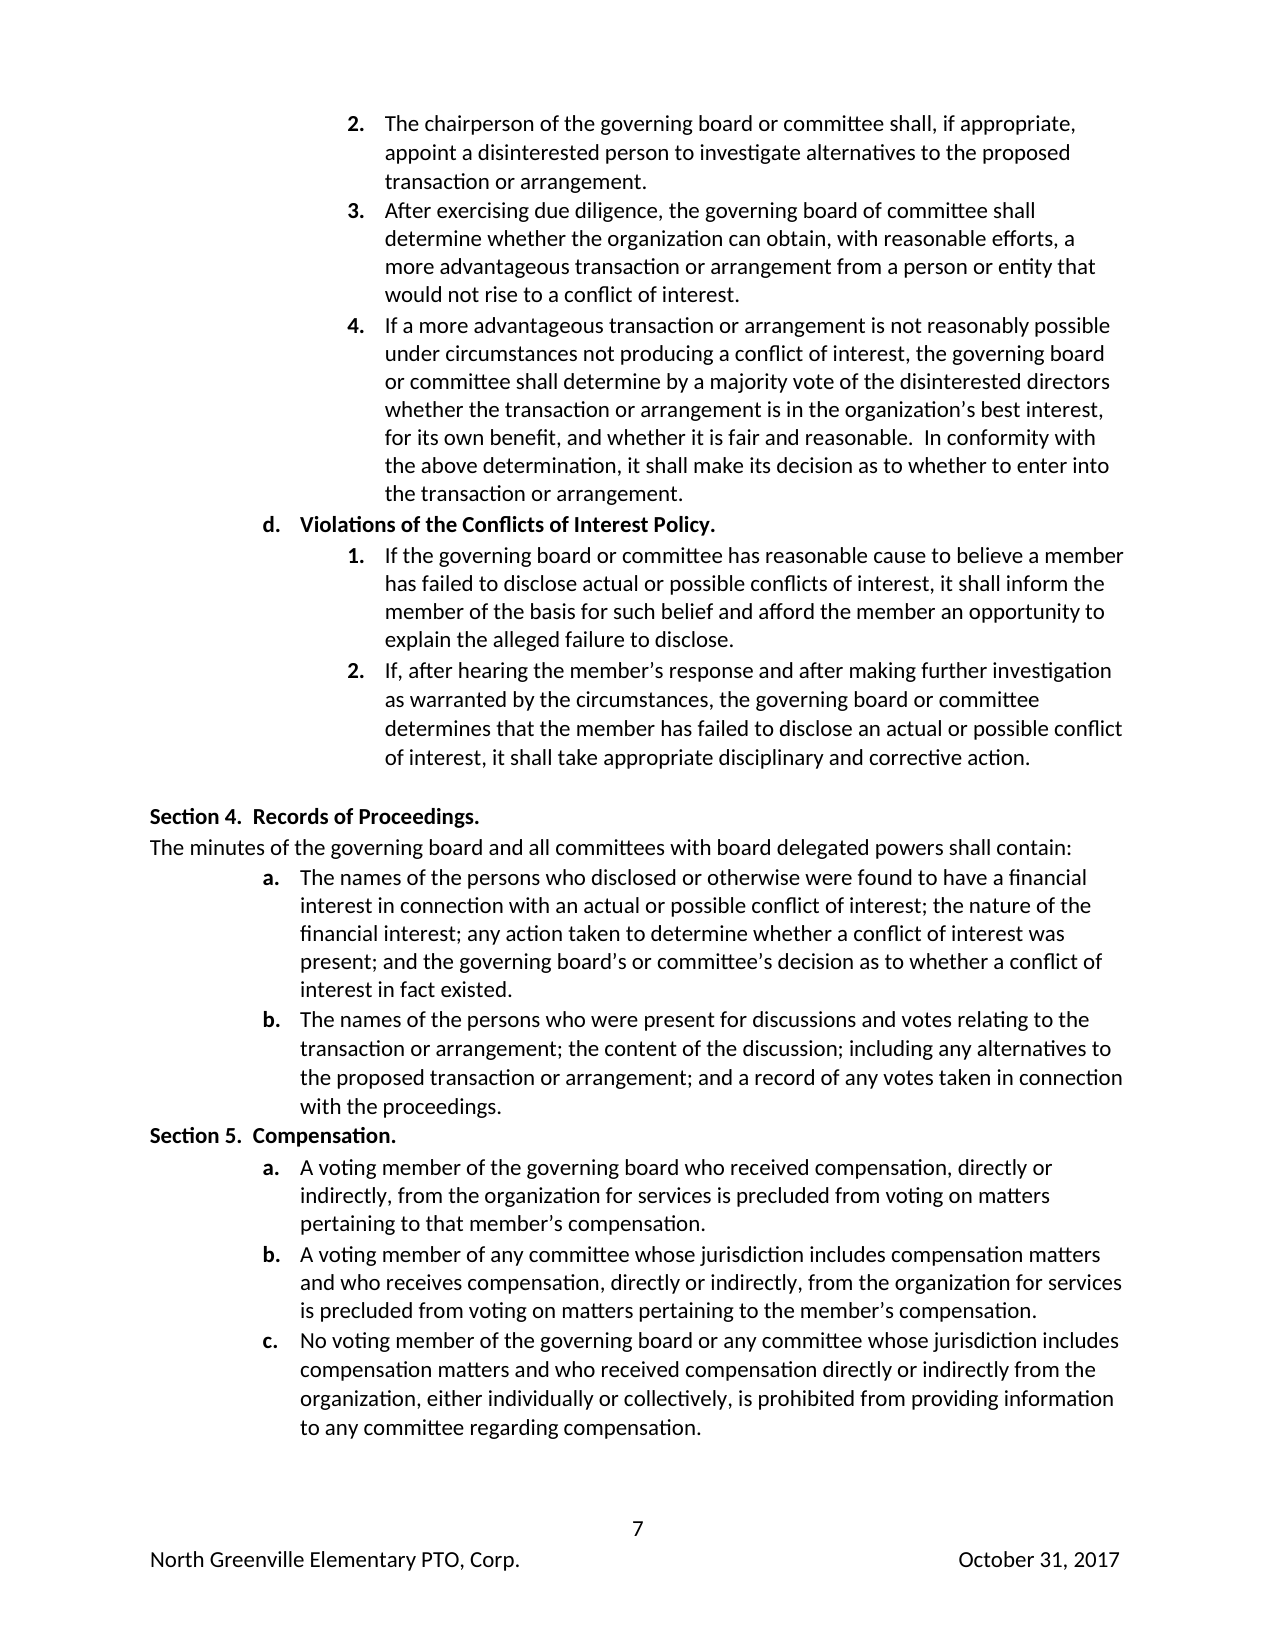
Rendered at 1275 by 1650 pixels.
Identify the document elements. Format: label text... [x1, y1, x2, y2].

list No voting member of the governing board or any committee whose jurisdiction includes compensation matters and who received compensation directly or indirectly from the organization, either individually or collectively, is prohibited from providing information to any committee regarding compensation. [262, 1326, 1125, 1441]
text The minutes of the governing board and all committees with board delegated powers shall contain: [149, 833, 1125, 862]
list The chairperson of the governing board or committee shall, if appropriate, appoint a disinterested person to investigate alternatives to the proposed transaction or arrangement. [347, 109, 1125, 195]
list Violations of the Conflicts of Interest Policy. [262, 510, 1125, 538]
list The names of the persons who disclosed or otherwise were found to have a financial interest in connection with an actual or possible conflict of interest; the nature of the financial interest; any action taken to determine whether a conflict of interest was present; and the governing board’s or committee’s decision as to whether a conflict of interest in fact existed. [262, 863, 1125, 1003]
list The names of the persons who were present for discussions and votes relating to the transaction or arrangement; the content of the discussion; including any alternatives to the proposed transaction or arrangement; and a record of any votes taken in connection with the proceedings. [262, 1006, 1125, 1120]
list If the governing board or committee has reasonable cause to believe a member has failed to disclose actual or possible conflicts of interest, it shall inform the member of the basis for such belief and afford the member an opportunity to explain the alleged failure to disclose. [347, 541, 1125, 653]
text Section 5. Compensation. [149, 1121, 1125, 1149]
list After exercising due diligence, the governing board of committee shall determine whether the organization can obtain, with reasonable efforts, a more advantageous transaction or arrangement from a person or entity that would not rise to a conflict of interest. [347, 196, 1125, 308]
list A voting member of any committee whose jurisdiction includes compensation matters and who receives compensation, directly or indirectly, from the organization for services is precluded from voting on matters pertaining to the member’s compensation. [262, 1240, 1125, 1324]
list If, after hearing the member’s response and after making further investigation as warranted by the circumstances, the governing board or committee determines that the member has failed to disclose an actual or possible conflict of interest, it shall take appropriate disciplinary and corrective action. [347, 656, 1125, 771]
list If a more advantageous transaction or arrangement is not reasonably possible under circumstances not producing a conflict of interest, the governing board or committee shall determine by a majority vote of the disinterested directors whether the transaction or arrangement is in the organization’s best interest, for its own benefit, and whether it is fair and reasonable. In conformity with the above determination, it shall make its decision as to whether to enter into the transaction or arrangement. [347, 311, 1125, 507]
list A voting member of the governing board who received compensation, directly or indirectly, from the organization for services is precluded from voting on matters pertaining to that member’s compensation. [262, 1153, 1125, 1237]
text Section 4. Records of Proceedings. [149, 802, 1125, 830]
